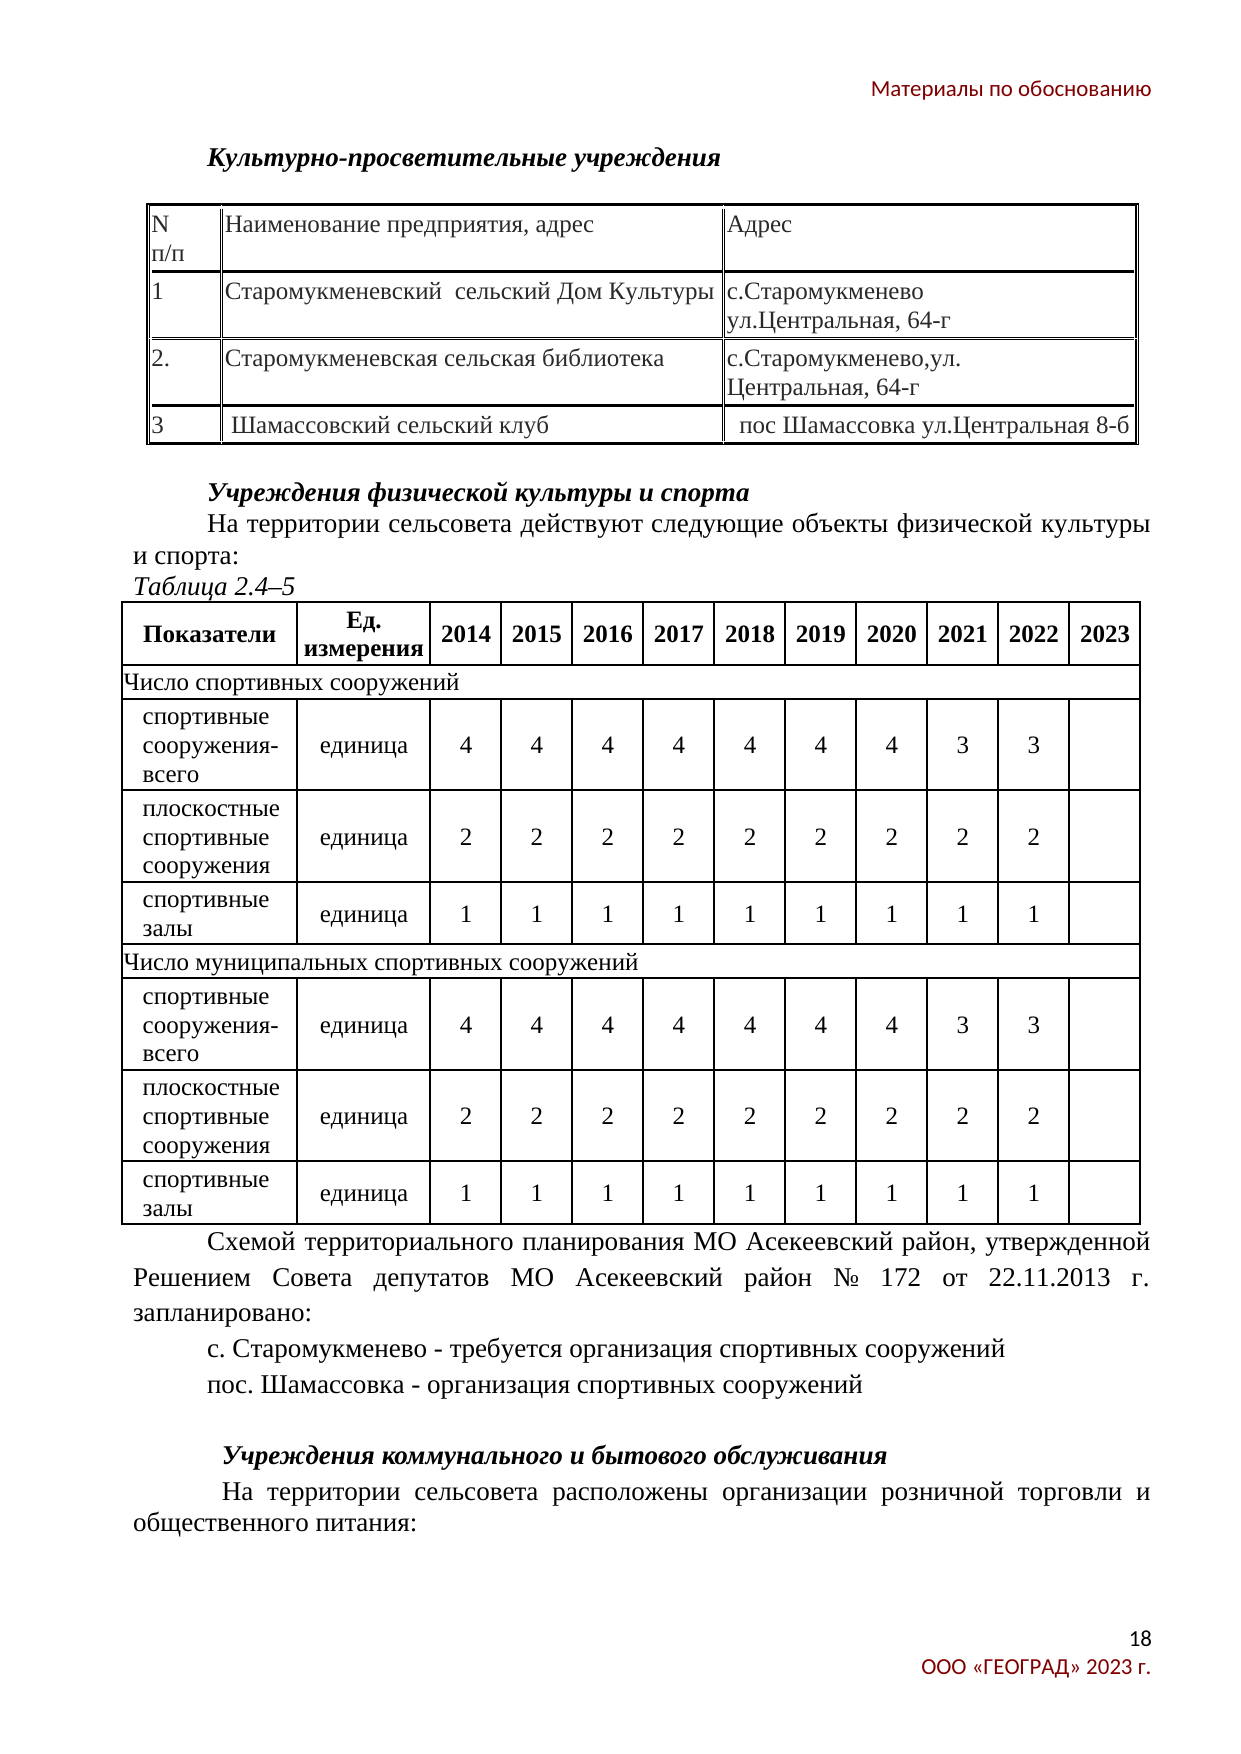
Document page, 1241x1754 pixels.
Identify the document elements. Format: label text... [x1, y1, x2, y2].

table_cell 2 [715, 1071, 784, 1160]
table_cell Число спортивных сооружений [123, 666, 1139, 698]
table_cell 3 [928, 700, 997, 789]
table_cell 1 [431, 1162, 500, 1223]
table_cell 3 [999, 700, 1068, 789]
table_cell Старомукменевская сельская библиотека [223, 340, 722, 404]
table_cell 1 [715, 1162, 784, 1223]
table_cell 1 [573, 1162, 642, 1223]
table_cell 2 [786, 791, 855, 881]
table_cell 4 [431, 700, 500, 789]
table_cell 1 [573, 883, 642, 943]
table_cell [1070, 979, 1139, 1069]
table_cell спортивные залы [123, 1162, 296, 1223]
table_cell 1 [644, 883, 713, 943]
table_cell 1 [502, 883, 571, 943]
text Культурно-просветительные учреждения [133, 141, 1152, 172]
text Схемой территориального планирования МО Асекеевский район, утвержденной Решением Совета депутатов МО Асекеевский район № 172 от 22.11.2013 г. запланировано: [133, 1225, 1152, 1328]
table_cell спортивные сооружения-всего [123, 979, 296, 1069]
table_cell 2 [999, 791, 1068, 881]
table_cell 4 [857, 979, 926, 1069]
table_cell 2 [644, 1071, 713, 1160]
table_header Адрес [724, 206, 1135, 270]
table_cell 4 [715, 979, 784, 1069]
text Учреждения коммунального и бытового обслуживания [133, 1439, 1152, 1471]
table_cell 4 [502, 700, 571, 789]
table_cell с.Старомукменево,ул. Центральная, 64-г [724, 337, 1137, 404]
table_header N п/п [150, 206, 221, 270]
table_cell 4 [786, 700, 855, 789]
table_cell 4 [431, 979, 500, 1069]
table_cell спортивные сооружения-всего [123, 700, 296, 789]
table_header Ед. измерения [298, 603, 429, 664]
table_cell единица [298, 1162, 429, 1223]
text Таблица 2.4–5 [133, 570, 1152, 601]
table_cell 1 [857, 1162, 926, 1223]
table_cell 1 [786, 883, 855, 943]
table_cell спортивные залы [123, 883, 296, 943]
table_cell 1 [999, 1162, 1068, 1223]
text Учреждения физической культуры и спорта [133, 476, 1152, 508]
table_header 2018 [715, 603, 784, 664]
table_cell 4 [573, 700, 642, 789]
table_cell плоскостные спортивные сооружения [123, 1071, 296, 1160]
table_header 2019 [786, 603, 855, 664]
table_cell 4 [857, 700, 926, 789]
table_cell 2 [715, 791, 784, 881]
text На территории сельсовета расположены организации розничной торговли и общественного питания: [133, 1475, 1152, 1537]
table_cell 2 [999, 1071, 1068, 1160]
table_cell 4 [786, 979, 855, 1069]
table_cell 1 [928, 1162, 997, 1223]
table_cell 2 [928, 1071, 997, 1160]
table_header 2022 [999, 603, 1068, 664]
table_cell единица [298, 883, 429, 943]
table_cell 2 [928, 791, 997, 881]
table_cell 2 [502, 1071, 571, 1160]
table_cell 1 [150, 270, 220, 337]
table_cell 2. [148, 337, 221, 404]
text с. Старомукменево - требуется организация спортивных сооружений [133, 1332, 1152, 1363]
table_cell 3 [928, 979, 997, 1069]
table_header 2021 [928, 603, 997, 664]
table_cell плоскостные спортивные сооружения [123, 791, 296, 881]
table_header 2020 [857, 603, 926, 664]
table_cell [1070, 791, 1139, 881]
table_cell 1 [857, 883, 926, 943]
table_cell 4 [644, 979, 713, 1069]
table_cell единица [298, 979, 429, 1069]
table_cell 2 [431, 1071, 500, 1160]
table_cell 1 [644, 1162, 713, 1223]
table_cell 1 [999, 883, 1068, 943]
text На территории сельсовета действуют следующие объекты физической культуры и спорта: [133, 508, 1152, 570]
table_cell с.Старомукменево ул.Центральная, 64-г [725, 270, 1135, 337]
table_cell [1070, 1071, 1139, 1160]
table_header 2016 [573, 603, 642, 664]
table_header Наименование предприятия, адрес [221, 206, 723, 270]
text пос. Шамассовка - организация спортивных сооружений [133, 1368, 1152, 1399]
table_cell 2 [502, 791, 571, 881]
table_header 2014 [431, 603, 500, 664]
table_cell единица [298, 700, 429, 789]
table_cell 4 [573, 979, 642, 1069]
table_header 2023 [1070, 603, 1139, 664]
table_cell 3 [150, 404, 221, 442]
table_cell Шамассовский сельский клуб [221, 407, 723, 442]
table_header Показатели [123, 603, 296, 664]
table_header 2015 [502, 603, 571, 664]
table_cell 2 [644, 791, 713, 881]
table_cell единица [298, 791, 429, 881]
table_cell 4 [715, 700, 784, 789]
table_cell 2 [573, 1071, 642, 1160]
table_cell 2 [857, 791, 926, 881]
table_cell 1 [502, 1162, 571, 1223]
table_cell пос Шамассовка ул.Центральная 8-б [724, 404, 1135, 442]
table_cell единица [298, 1071, 429, 1160]
table_cell 2 [431, 791, 500, 881]
table_cell 2 [573, 791, 642, 881]
table_cell Число муниципальных спортивных сооружений [123, 945, 1139, 977]
table_cell 1 [786, 1162, 855, 1223]
table_cell 1 [715, 883, 784, 943]
table_cell 2 [786, 1071, 855, 1160]
table_cell 4 [502, 979, 571, 1069]
table_cell 4 [644, 700, 713, 789]
table_cell 1 [928, 883, 997, 943]
table_cell [1070, 1162, 1139, 1223]
table_cell 1 [431, 883, 500, 943]
table_cell [1070, 700, 1139, 789]
table_cell [1070, 883, 1139, 943]
table_cell Старомукменевский сельский Дом Культуры [223, 273, 722, 337]
table_cell 3 [999, 979, 1068, 1069]
table_cell 2 [857, 1071, 926, 1160]
table_header 2017 [644, 603, 713, 664]
